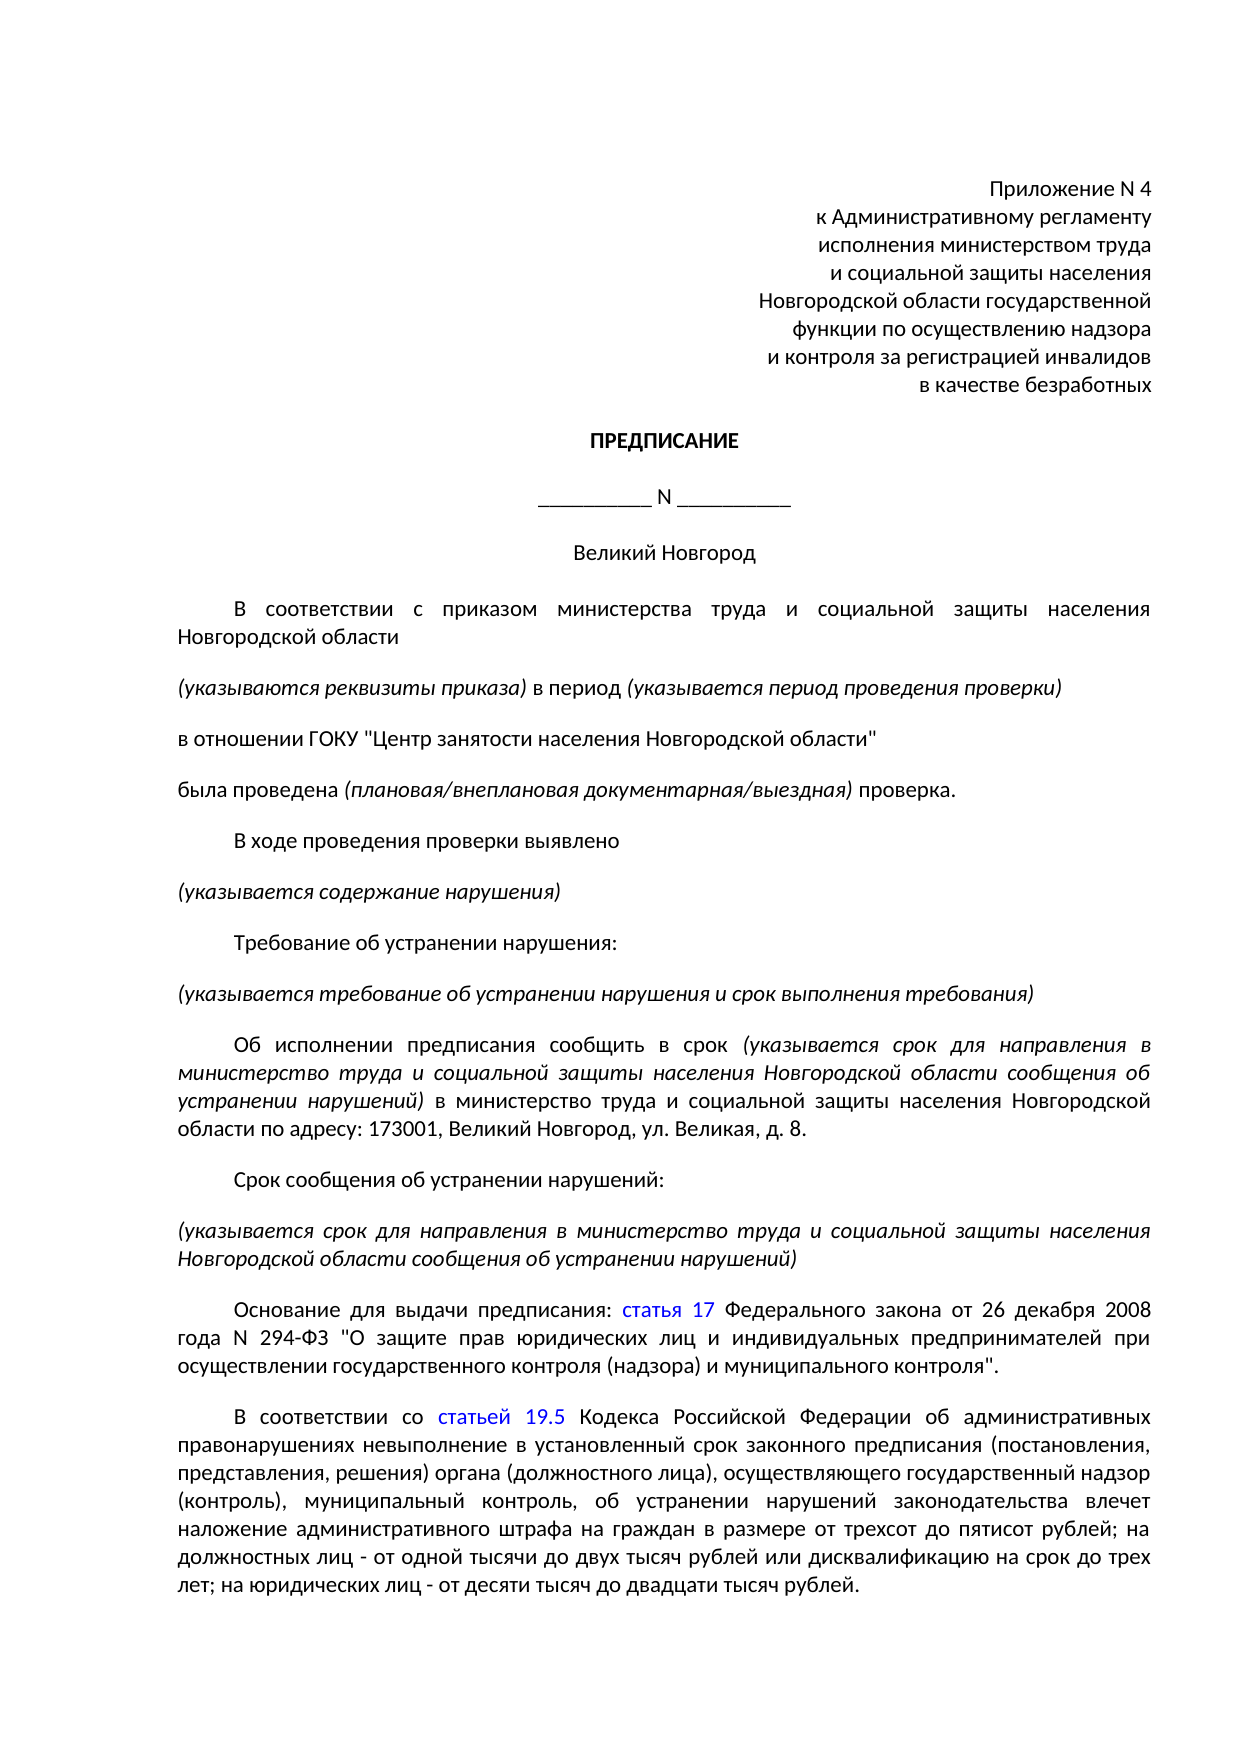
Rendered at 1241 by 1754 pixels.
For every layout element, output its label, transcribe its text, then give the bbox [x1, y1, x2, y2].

text Основание для выдачи предписания: статья 17 Федерального закона от 26 декабря 2008 года N 294-ФЗ "О защите прав юридических лиц и индивидуальных предпринимателей при осуществлении государственного контроля (надзора) и муниципального контроля". [177, 1295, 1152, 1379]
text в качестве безработных [177, 370, 1152, 398]
text Великий Новгород [177, 538, 1152, 566]
text В соответствии со статьей 19.5 Кодекса Российской Федерации об административных правонарушениях невыполнение в установленный срок законного предписания (постановления, представления, решения) органа (должностного лица), осуществляющего государственный надзор (контроль), муниципальный контроль, об устранении нарушений законодательства влечет наложение административного штрафа на граждан в размере от трехсот до пятисот рублей; на должностных лиц - от одной тысячи до двух тысяч рублей или дисквалификацию на срок до трех лет; на юридических лиц - от десяти тысяч до двадцати тысяч рублей. [177, 1402, 1152, 1598]
text ПРЕДПИСАНИЕ [177, 426, 1152, 454]
text (указывается срок для направления в министерство труда и социальной защиты населения Новгородской области сообщения об устранении нарушений) [177, 1216, 1152, 1272]
text и социальной защиты населения [177, 258, 1152, 286]
text (указывается содержание нарушения) [177, 877, 1152, 905]
text В соответствии с приказом министерства труда и социальной защиты населения Новгородской области [177, 594, 1152, 651]
text __________ N __________ [177, 482, 1152, 510]
text Новгородской области государственной [177, 286, 1152, 314]
text (указывается требование об устранении нарушения и срок выполнения требования) [177, 979, 1152, 1007]
text В ходе проведения проверки выявлено [177, 826, 1152, 854]
text к Административному регламенту [177, 202, 1152, 230]
text в отношении ГОКУ "Центр занятости населения Новгородской области" [177, 724, 1152, 752]
text функции по осуществлению надзора [177, 314, 1152, 342]
text Срок сообщения об устранении нарушений: [177, 1165, 1152, 1193]
text и контроля за регистрацией инвалидов [177, 342, 1152, 370]
text исполнения министерством труда [177, 230, 1152, 258]
text Об исполнении предписания сообщить в срок (указывается срок для направления в министерство труда и социальной защиты населения Новгородской области сообщения об устранении нарушений) в министерство труда и социальной защиты населения Новгородской области по адресу: 173001, Великий Новгород, ул. Великая, д. 8. [177, 1030, 1152, 1142]
text (указываются реквизиты приказа) в период (указывается период проведения проверки) [177, 673, 1152, 701]
text Приложение N 4 [177, 174, 1152, 202]
text была проведена (плановая/внеплановая документарная/выездная) проверка. [177, 775, 1152, 803]
text Требование об устранении нарушения: [177, 928, 1152, 956]
